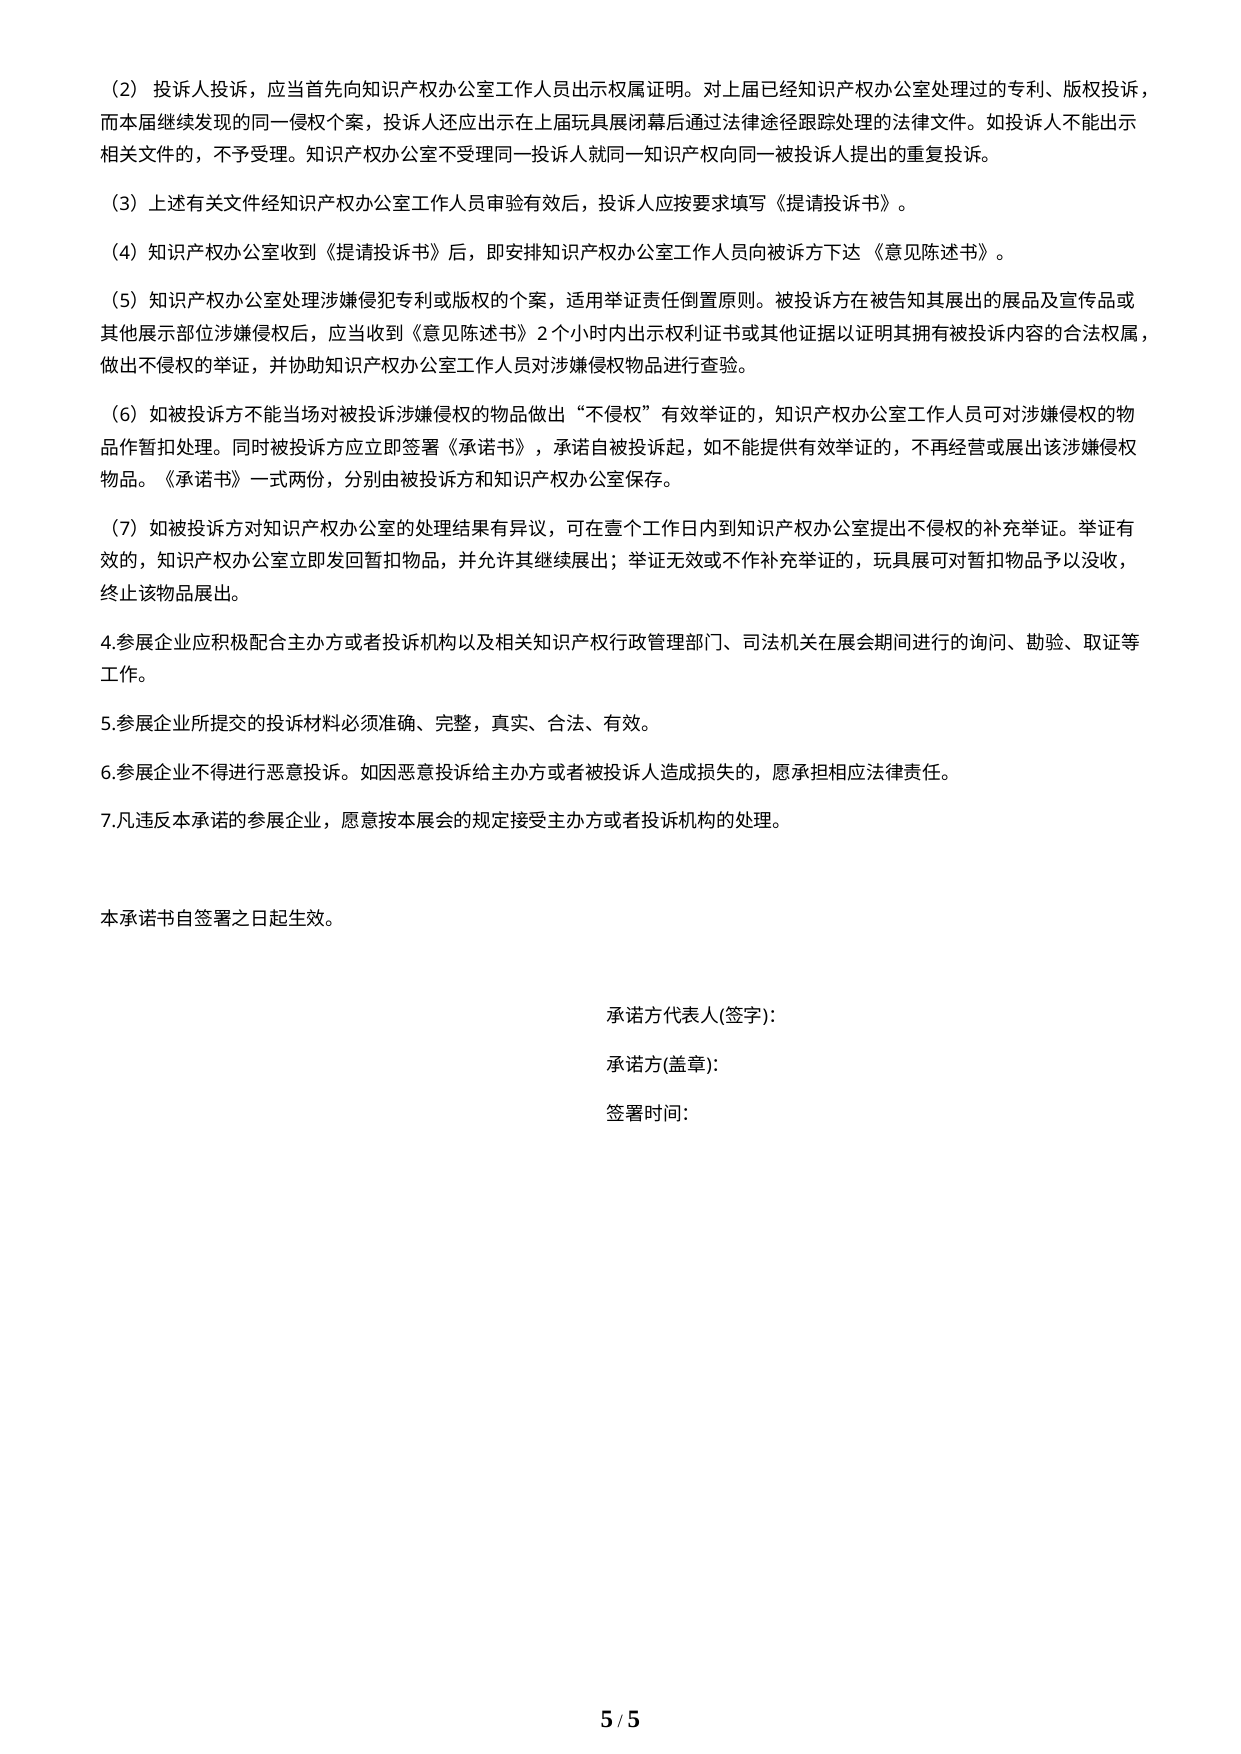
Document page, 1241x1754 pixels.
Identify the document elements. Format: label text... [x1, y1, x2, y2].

text 4.参展企业应积极配合主办方或者投诉机构以及相关知识产权行政管理部门、司法机关在展会期间进行的询问、勘验、取证等工作。 [100, 625, 1140, 690]
text 6.参展企业不得进行恶意投诉。如因恶意投诉给主办方或者被投诉人造成损失的，愿承担相应法律责任。 [100, 755, 1140, 787]
text 签署时间： [100, 1096, 1140, 1128]
text （4）知识产权办公室收到《提请投诉书》后，即安排知识产权办公室工作人员向被诉方下达 《意见陈述书》。 [100, 235, 1140, 267]
text 5.参展企业所提交的投诉材料必须准确、完整，真实、合法、有效。 [100, 706, 1140, 738]
text （7）如被投诉方对知识产权办公室的处理结果有异议，可在壹个工作日内到知识产权办公室提出不侵权的补充举证。举证有效的，知识产权办公室立即发回暂扣物品，并允许其继续展出；举证无效或不作补充举证的，玩具展可对暂扣物品予以没收，终止该物品展出。 [100, 511, 1140, 608]
text （3）上述有关文件经知识产权办公室工作人员审验有效后，投诉人应按要求填写《提请投诉书》。 [100, 186, 1140, 218]
text 7.凡违反本承诺的参展企业，愿意按本展会的规定接受主办方或者投诉机构的处理。 [100, 803, 1140, 836]
text （5）知识产权办公室处理涉嫌侵犯专利或版权的个案，适用举证责任倒置原则。被投诉方在被告知其展出的展品及宣传品或其他展示部位涉嫌侵权后，应当收到《意见陈述书》2个小时内出示权利证书或其他证据以证明其拥有被投诉内容的合法权属，做出不侵权的举证，并协助知识产权办公室工作人员对涉嫌侵权物品进行查验。 [100, 283, 1140, 381]
text 承诺方代表人(签字)： [100, 998, 1140, 1031]
text （6）如被投诉方不能当场对被投诉涉嫌侵权的物品做出“不侵权”有效举证的，知识产权办公室工作人员可对涉嫌侵权的物品作暂扣处理。同时被投诉方应立即签署《承诺书》，承诺自被投诉起，如不能提供有效举证的，不再经营或展出该涉嫌侵权物品。《承诺书》一式两份，分别由被投诉方和知识产权办公室保存。 [100, 397, 1140, 495]
text 本承诺书自签署之日起生效。 [100, 901, 1140, 933]
text 承诺方(盖章)： [100, 1047, 1140, 1080]
text （2） 投诉人投诉，应当首先向知识产权办公室工作人员出示权属证明。对上届已经知识产权办公室处理过的专利、版权投诉，而本届继续发现的同一侵权个案，投诉人还应出示在上届玩具展闭幕后通过法律途径跟踪处理的法律文件。如投诉人不能出示相关文件的，不予受理。知识产权办公室不受理同一投诉人就同一知识产权向同一被投诉人提出的重复投诉。 [100, 72, 1140, 170]
